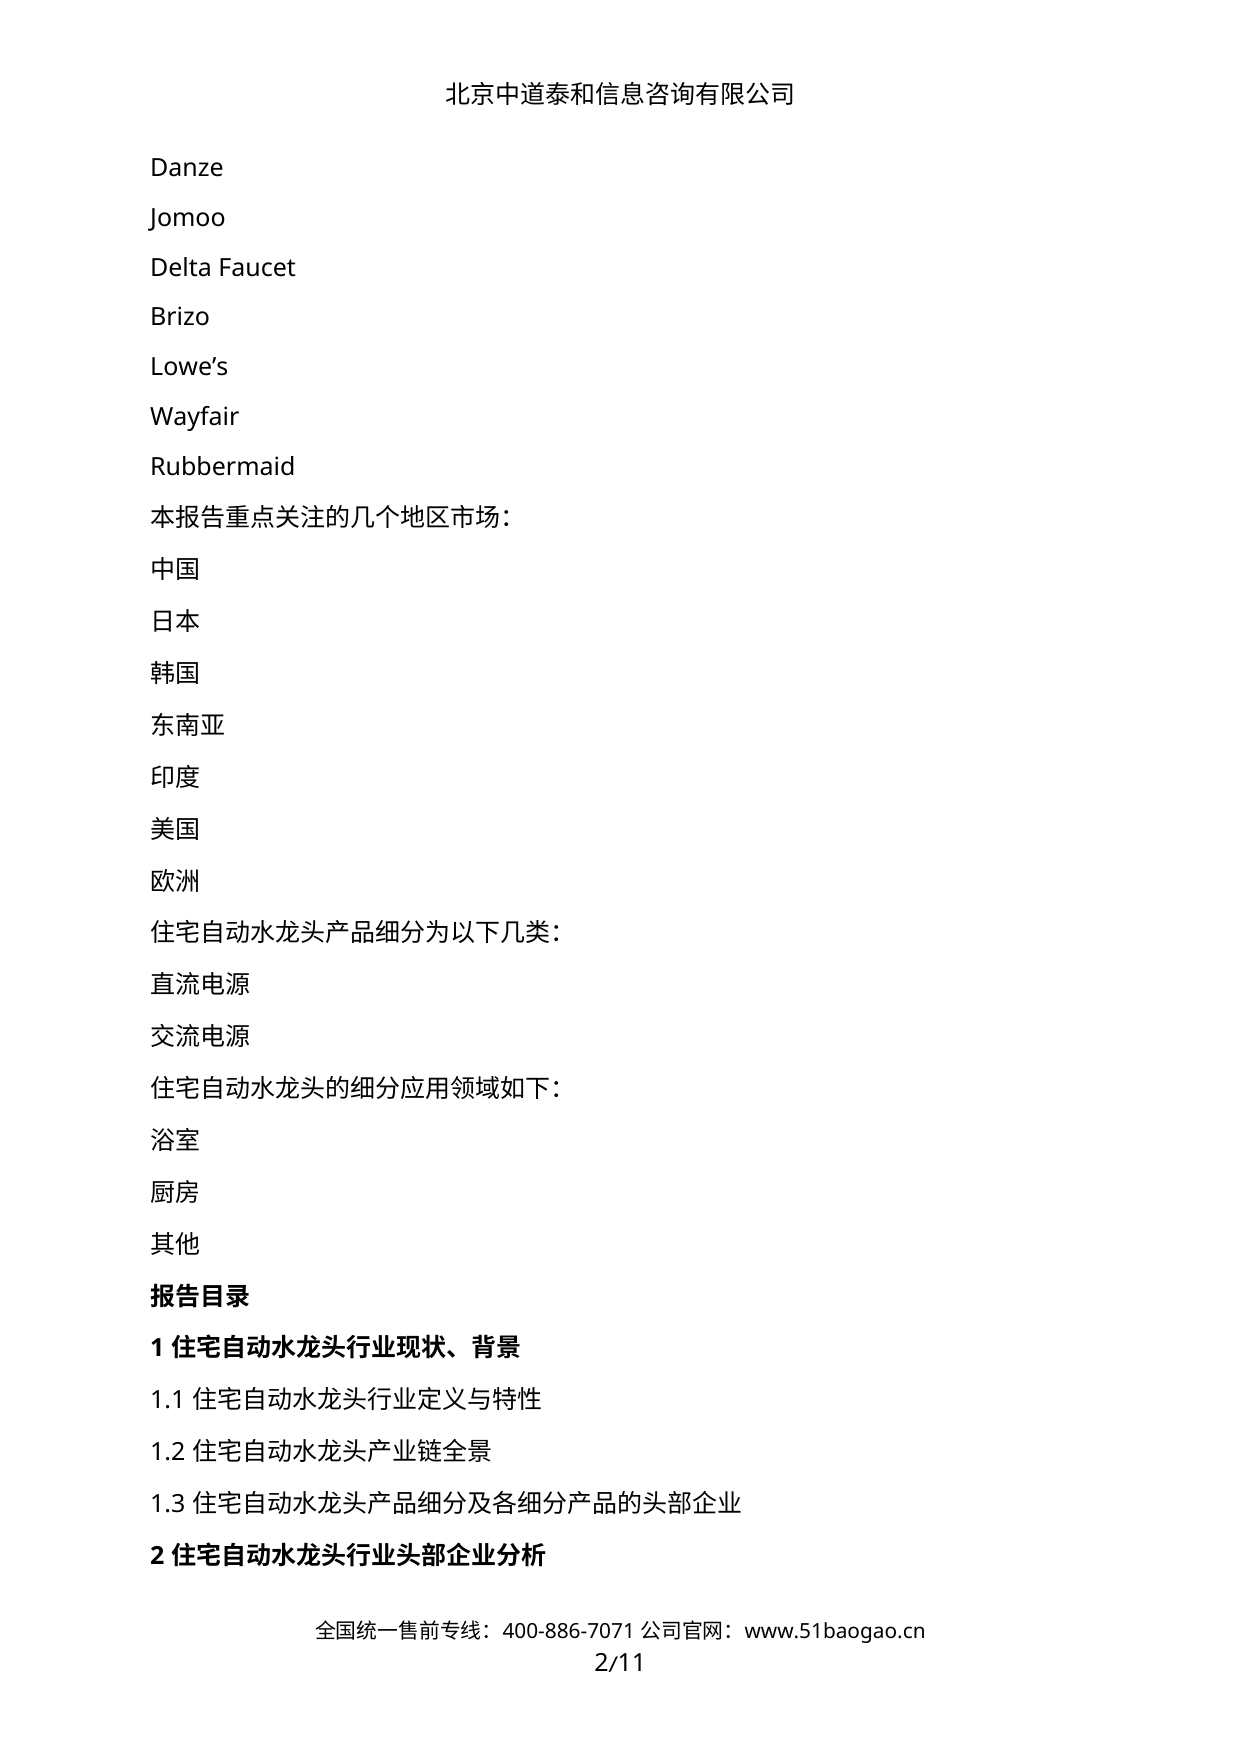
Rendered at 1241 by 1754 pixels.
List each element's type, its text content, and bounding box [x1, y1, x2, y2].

text 浴室 [150, 1120, 1090, 1157]
text Danze [150, 150, 1090, 184]
text 欧洲 [150, 861, 1090, 897]
text 本报告重点关注的几个地区市场： [150, 498, 1090, 534]
text 日本 [150, 602, 1090, 638]
text 韩国 [150, 653, 1090, 690]
text 1.1 住宅自动水龙头行业定义与特性 [150, 1380, 1090, 1416]
text 1.3 住宅自动水龙头产品细分及各细分产品的头部企业 [150, 1483, 1090, 1520]
text 东南亚 [150, 705, 1090, 742]
text 厨房 [150, 1172, 1090, 1208]
text 2 住宅自动水龙头行业头部企业分析 [150, 1535, 1090, 1572]
text Delta Faucet [150, 249, 1090, 283]
text 1.2 住宅自动水龙头产业链全景 [150, 1432, 1090, 1468]
text 1 住宅自动水龙头行业现状、背景 [150, 1328, 1090, 1364]
text Rubbermaid [150, 448, 1090, 482]
text 直流电源 [150, 965, 1090, 1001]
text 其他 [150, 1224, 1090, 1260]
text Lowe’s [150, 349, 1090, 383]
text Jomoo [150, 200, 1090, 234]
text Wayfair [150, 398, 1090, 432]
text 印度 [150, 757, 1090, 793]
text 交流电源 [150, 1017, 1090, 1053]
text 住宅自动水龙头产品细分为以下几类： [150, 913, 1090, 949]
text 报告目录 [150, 1276, 1090, 1312]
text Brizo [150, 299, 1090, 333]
text 美国 [150, 809, 1090, 845]
text 住宅自动水龙头的细分应用领域如下： [150, 1068, 1090, 1105]
text 中国 [150, 550, 1090, 586]
